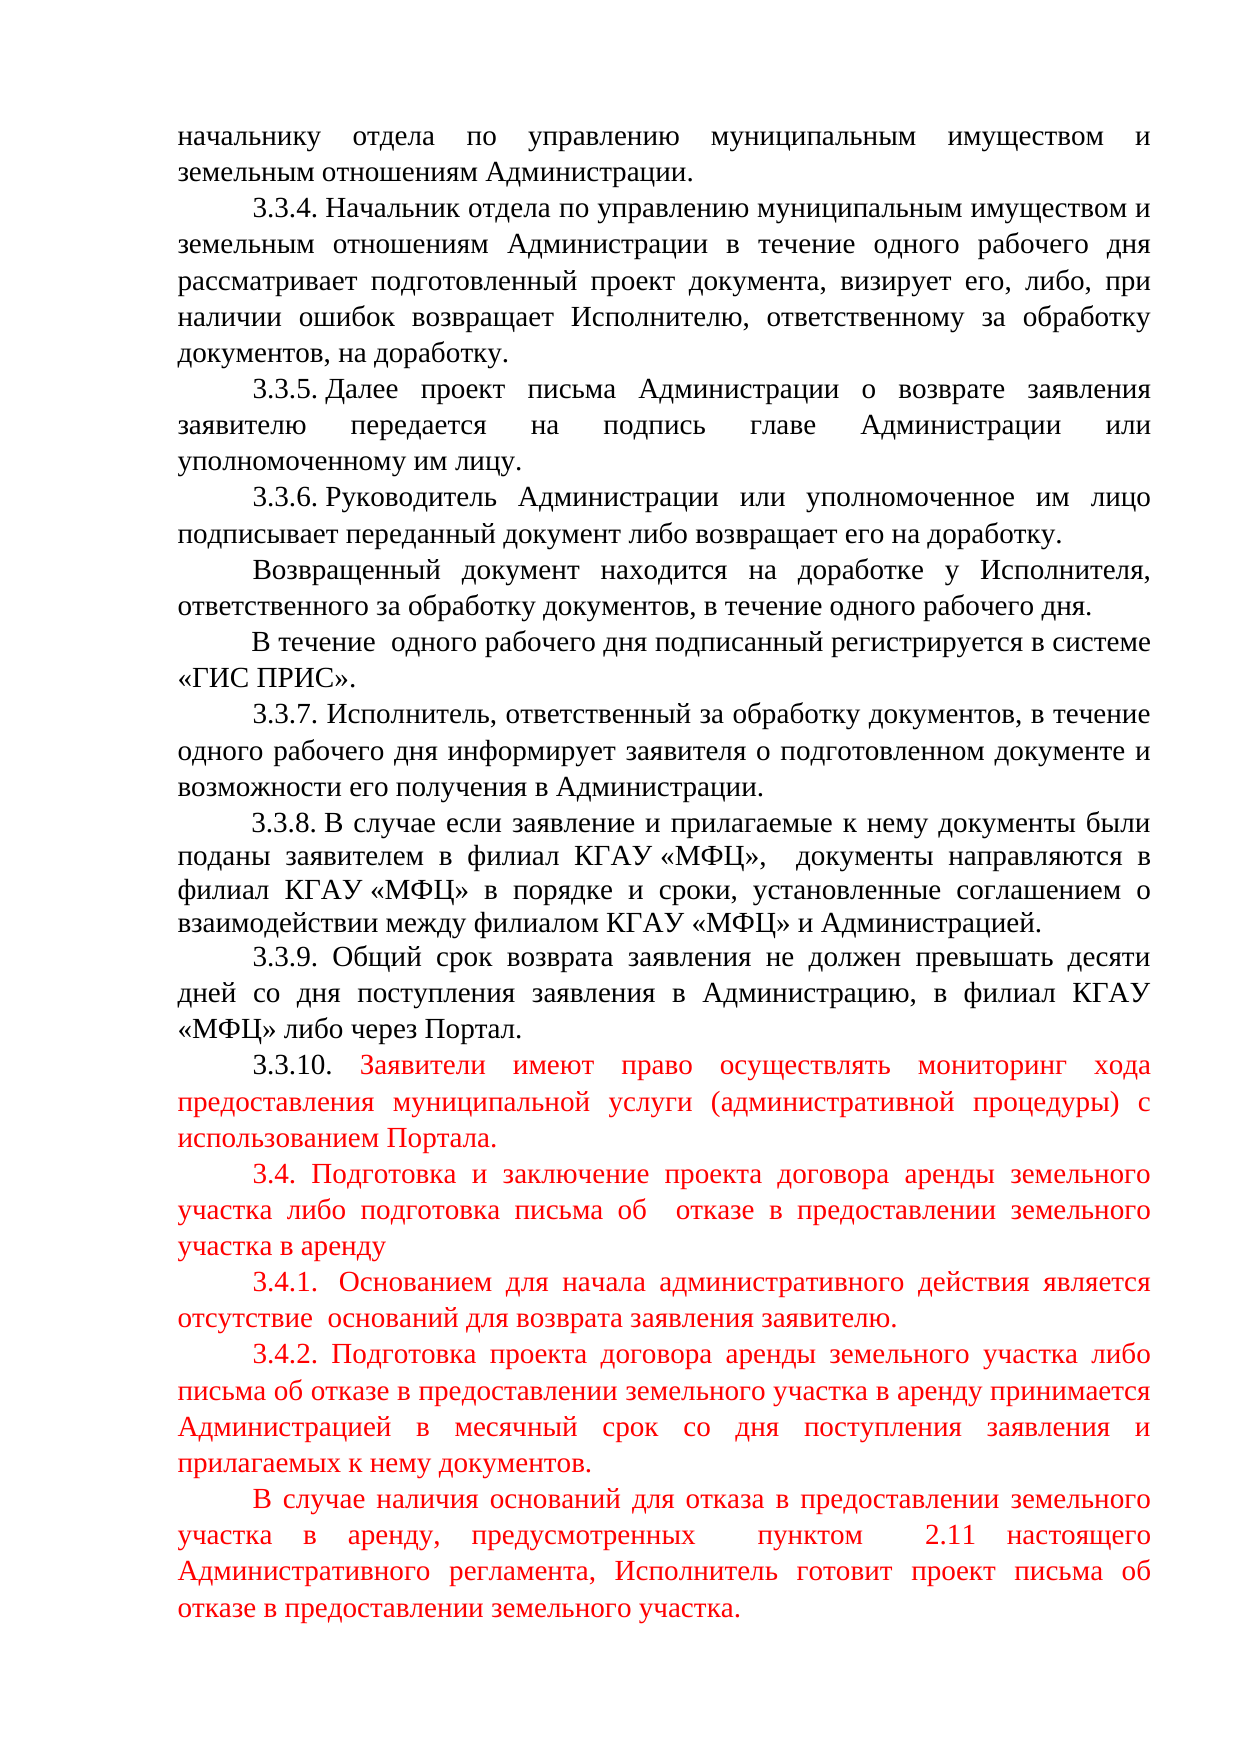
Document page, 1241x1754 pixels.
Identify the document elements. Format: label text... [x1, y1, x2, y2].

text 3.4. Подготовка и заключение проекта договора аренды земельного участка либо подготовка письма об отказе в предоставлении земельного участка в аренду [177, 1156, 1152, 1262]
text Возвращенный документ находится на доработке у Исполнителя, ответственного за обработку документов, в течение одного рабочего дня. [177, 552, 1152, 622]
text В течение одного рабочего дня подписанный регистрируется в системе «ГИС ПРИС». [177, 624, 1152, 694]
text 3.3.9. Общий срок возврата заявления не должен превышать десяти дней со дня поступления заявления в Администрацию, в филиал КГАУ «МФЦ» либо через Портал. [177, 939, 1152, 1045]
text 3.4.2. Подготовка проекта договора аренды земельного участка либо письма об отказе в предоставлении земельного участка в аренду принимается Администрацией в месячный срок со дня поступления заявления и прилагаемых к нему документов. [177, 1337, 1152, 1479]
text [177, 118, 1152, 188]
text 3.3.10. Заявители имеют право осуществлять мониторинг хода предоставления муниципальной услуги (административной процедуры) с использованием Портала. [177, 1047, 1152, 1153]
text 3.3.4. Начальник отдела по управлению муниципальным имуществом и земельным отношениям Администрации в течение одного рабочего дня рассматривает подготовленный проект документа, визирует его, либо, при наличии ошибок возвращает Исполнителю, ответственному за обработку документов, на доработку. [177, 190, 1152, 368]
text 3.4.1. Основанием для начала административного действия является отсутствие оснований для возврата заявления заявителю. [177, 1264, 1152, 1334]
text 3.3.8. В случае если заявление и прилагаемые к нему документы были поданы заявителем в филиал КГАУ «МФЦ», документы направляются в филиал КГАУ «МФЦ» в порядке и сроки, установленные соглашением о взаимодействии между филиалом КГАУ «МФЦ» и Администрацией. [177, 805, 1152, 939]
text 3.3.6. Руководитель Администрации или уполномоченное им лицо подписывает переданный документ либо возвращает его на доработку. [177, 479, 1152, 549]
text В случае наличия оснований для отказа в предоставлении земельного участка в аренду, предусмотренных пунктом 2.11 настоящего Административного регламента, Исполнитель готовит проект письма об отказе в предоставлении земельного участка. [177, 1481, 1152, 1623]
text 3.3.7. Исполнитель, ответственный за обработку документов, в течение одного рабочего дня информирует заявителя о подготовленном документе и возможности его получения в Администрации. [177, 696, 1152, 802]
text 3.3.5. Далее проект письма Администрации о возврате заявления заявителю передается на подпись главе Администрации или уполномоченному им лицу. [177, 371, 1152, 477]
